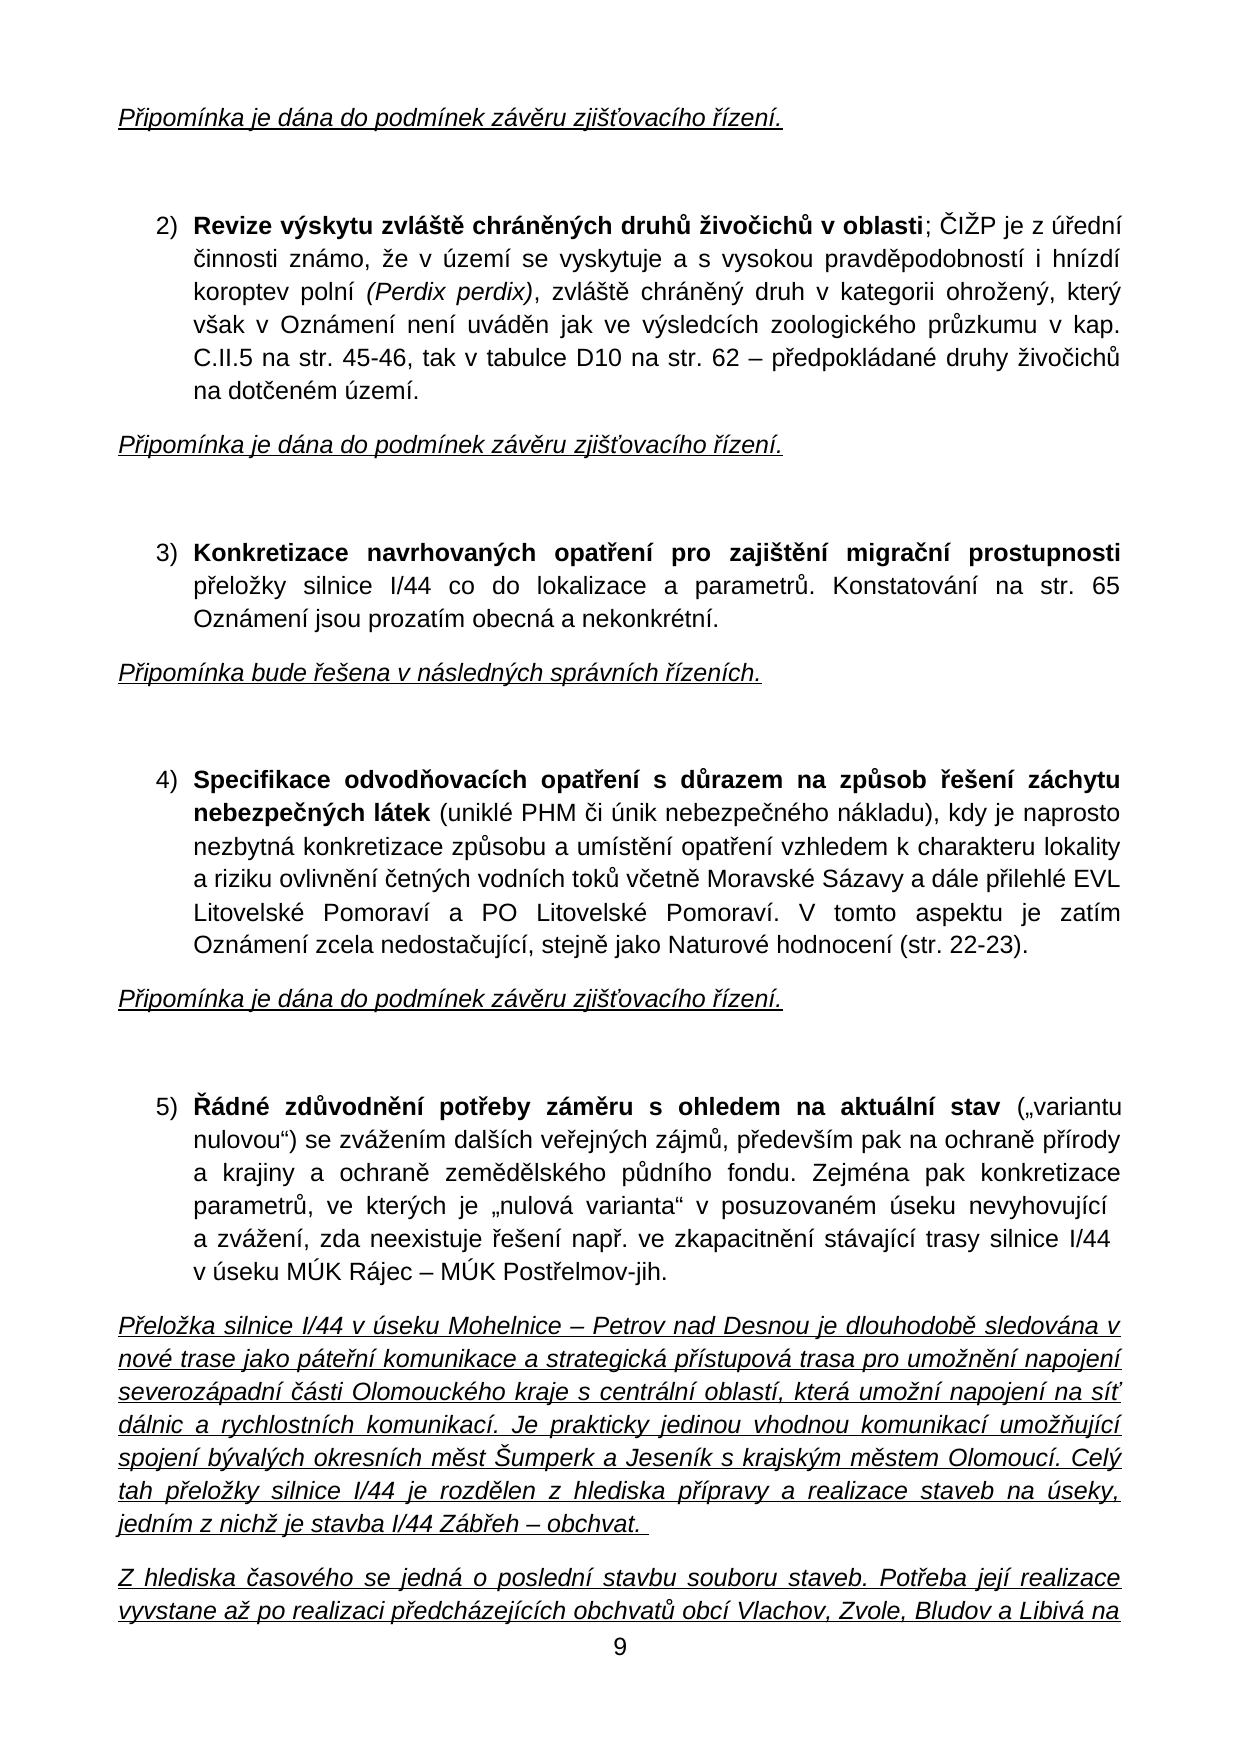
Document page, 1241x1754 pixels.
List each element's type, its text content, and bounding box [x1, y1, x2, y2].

text Přeložka silnice I/44 v úseku Mohelnice – Petrov nad Desnou je dlouhodobě sledována v nové trase jako páteřní komunikace a strategická přístupová trasa pro umožnění napojení severozápadní části Olomouckého kraje s centrální oblastí, která umožní napojení na síť dálnic a rychlostních komunikací. Je prakticky jedinou vhodnou komunikací umožňující spojení bývalých okresních měst Šumperk a Jeseník s krajským městem Olomoucí. Celý tah přeložky silnice I/44 je rozdělen z hlediska přípravy a realizace staveb na úseky, jedním z nichž je stavba I/44 Zábřeh – obchvat. [118, 1469, 1122, 1538]
list Specifikace odvodňovacích opatření s důrazem na způsob řešení záchytu nebezpečných látek (uniklé PHM či únik nebezpečného nákladu), kdy je naprosto nezbytná konkretizace způsobu a umístění opatření vzhledem k charakteru lokality a riziku ovlivnění četných vodních toků včetně Moravské Sázavy a dále přilehlé EVL Litovelské Pomoraví a PO Litovelské Pomoraví. V tomto aspektu je zatím Oznámení zcela nedostačující, stejně jako Naturové hodnocení (str. 22-23). [156, 765, 1122, 959]
list Revize výskytu zvláště chráněných druhů živočichů v oblasti; ČIŽP je z úřední činnosti známo, že v území se vyskytuje a s vysokou pravděpodobností i hnízdí koroptev polní (Perdix perdix), zvláště chráněný druh v kategorii ohrožený, který však v Oznámení není uváděn jak ve výsledcích zoologického průzkumu v kap. C.II.5 na str. 45-46, tak v tabulce D10 na str. 62 – předpokládané druhy živočichů na dotčeném území. [156, 211, 1122, 405]
text Přeložka silnice I/44 v úseku Mohelnice – Petrov nad Desnou je dlouhodobě sledována v nové trase jako páteřní komunikace a strategická přístupová trasa pro umožnění napojení severozápadní části Olomouckého kraje s centrální oblastí, která umožní napojení na síť dálnic a rychlostních komunikací. Je prakticky jedinou vhodnou komunikací umožňující spojení bývalých okresních měst Šumperk a Jeseník s krajským městem Olomoucí. Celý tah přeložky silnice I/44 je rozdělen z hlediska přípravy a realizace staveb na úseky, jedním z nichž je stavba I/44 Zábřeh – obchvat. [118, 1370, 1122, 1435]
list Konkretizace navrhovaných opatření pro zajištění migrační prostupnosti přeložky silnice I/44 co do lokalizace a parametrů. Konstatování na str. 65 Oznámení jsou prozatím obecná a nekonkrétní. [156, 538, 1122, 633]
text Připomínka je dána do podmínek závěru zjišťovacího řízení. [118, 103, 1122, 132]
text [118, 1589, 1122, 1625]
list Řádné zdůvodnění potřeby záměru s ohledem na aktuální stav („variantu nulovou“) se zvážením dalších veřejných zájmů, především pak na ochraně přírody a krajiny a ochraně zemědělského půdního fondu. Zejména pak konkretizace parametrů, ve kterých je „nulová varianta“ v posuzovaném úseku nevyhovující a zvážení, zda neexistuje řešení např. ve zkapacitnění stávající trasy silnice I/44 v úseku MÚK Rájec – MÚK Postřelmov-jih. [156, 1092, 1122, 1286]
text Připomínka je dána do podmínek závěru zjišťovacího řízení. [118, 430, 1122, 459]
text Připomínka bude řešena v následných správních řízeních. [118, 658, 1122, 686]
text Přeložka silnice I/44 v úseku Mohelnice – Petrov nad Desnou je dlouhodobě sledována v nové trase jako páteřní komunikace a strategická přístupová trasa pro umožnění napojení severozápadní části Olomouckého kraje s centrální oblastí, která umožní napojení na síť dálnic a rychlostních komunikací. Je prakticky jedinou vhodnou komunikací umožňující spojení bývalých okresních měst Šumperk a Jeseník s krajským městem Olomoucí. Celý tah přeložky silnice I/44 je rozdělen z hlediska přípravy a realizace staveb na úseky, jedním z nichž je stavba I/44 Zábřeh – obchvat. [118, 1311, 1122, 1369]
text Připomínka je dána do podmínek závěru zjišťovacího řízení. [118, 984, 1122, 1013]
